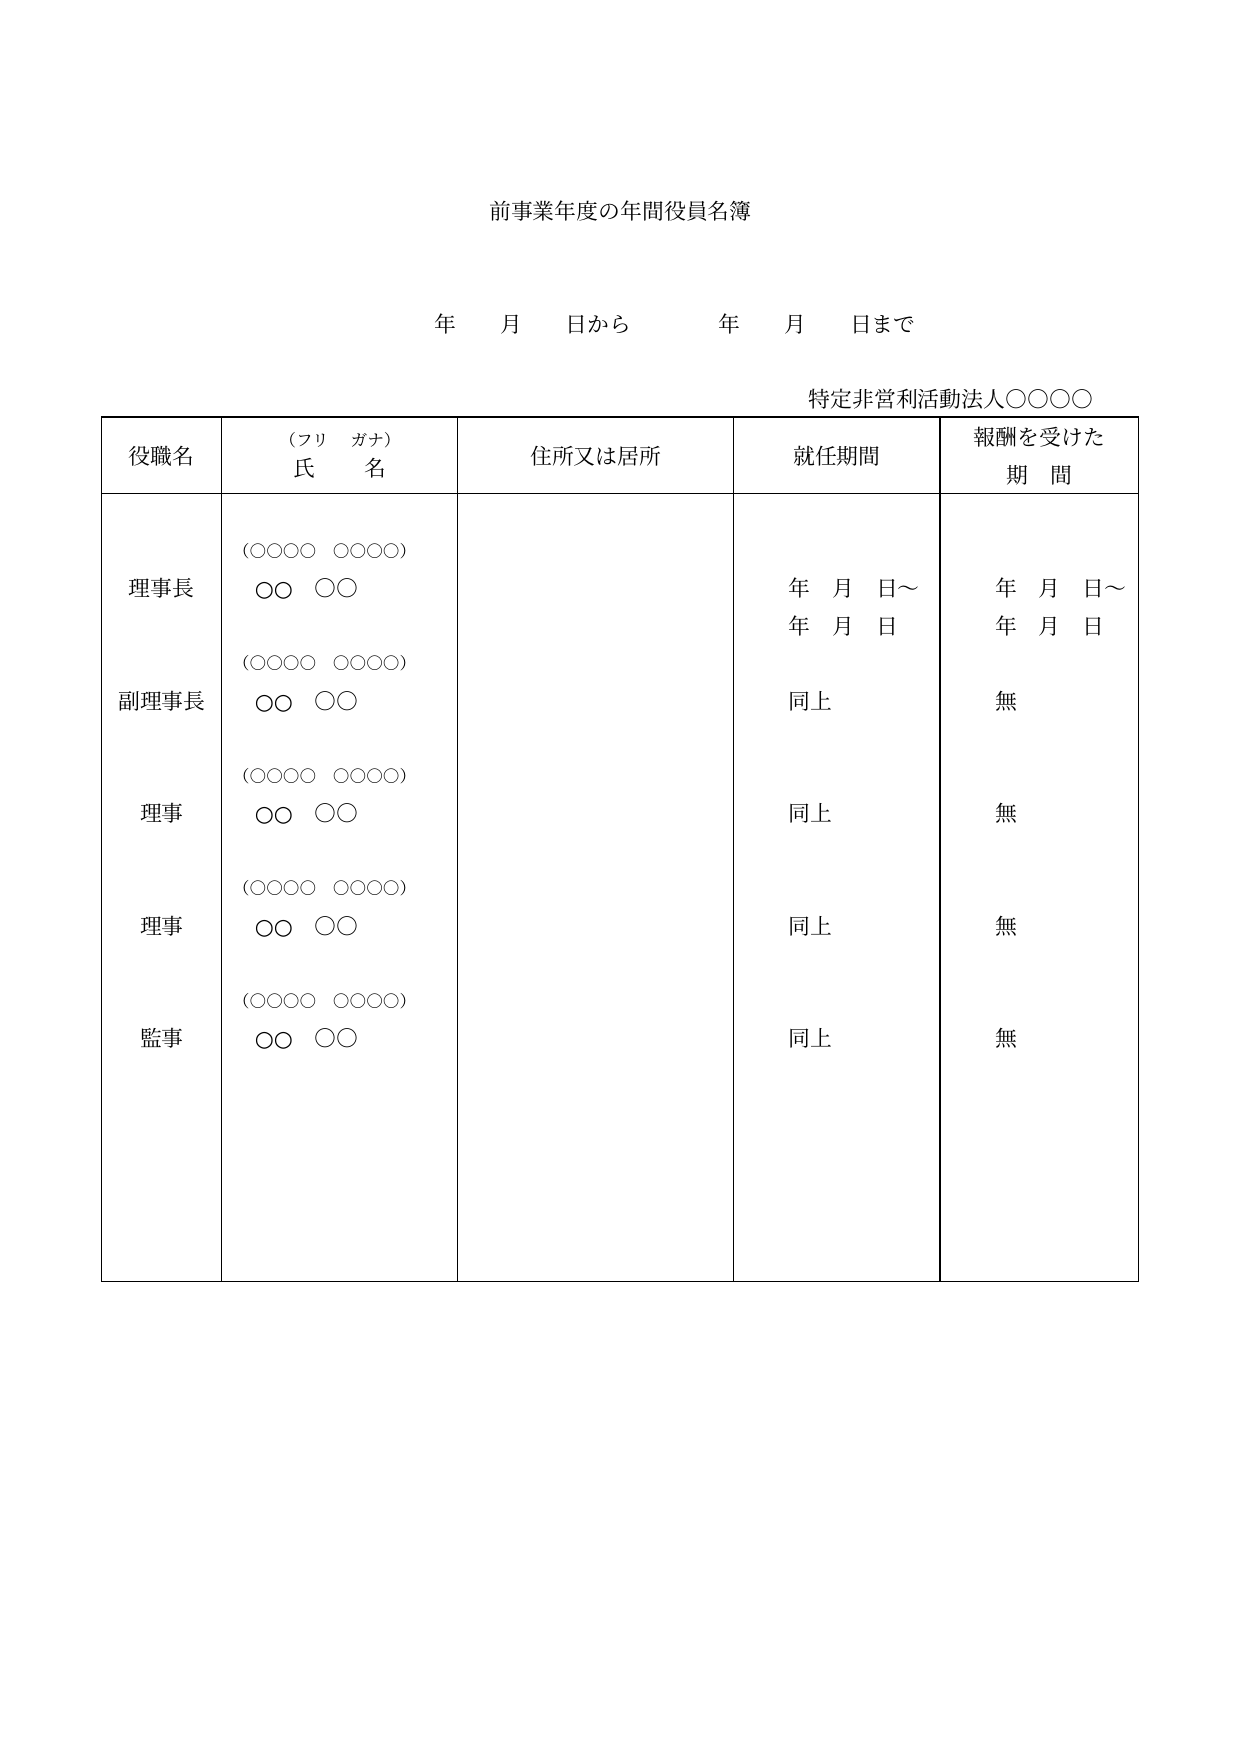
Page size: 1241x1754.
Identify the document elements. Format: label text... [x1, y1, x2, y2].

table_header 就任期間 [734, 418, 939, 492]
table_cell 年 月 日～ 年 月 日 同上 同上 同上 同上 [734, 494, 939, 1281]
text 特定非営利活動法人○○○○ [148, 379, 1092, 416]
table_header [222, 418, 457, 492]
table_cell [458, 494, 733, 1281]
text 前事業年度の年間役員名簿 [148, 191, 1092, 229]
table_header 報酬を受けた 期 間 [941, 418, 1138, 492]
table_cell 理事長 副理事長 理事 理事 監事 [102, 494, 221, 1281]
text 年 月 日から 年 月 日まで [148, 304, 1092, 341]
table_cell （○○○○ ○○○○） ○○ ○○ （○○○○ ○○○○） ○○ ○○ （○○○○ ○○○○） ○○ ○○ （○○○○ ○○○○） ○○ ○○ （○○○○ ○○○○） ○○ ○○ [222, 494, 457, 1281]
table_cell 年 月 日～ 年 月 日 無 無 無 無 [941, 494, 1138, 1281]
table_header 住所又は居所 [458, 418, 733, 492]
table_header 役職名 [102, 418, 221, 492]
